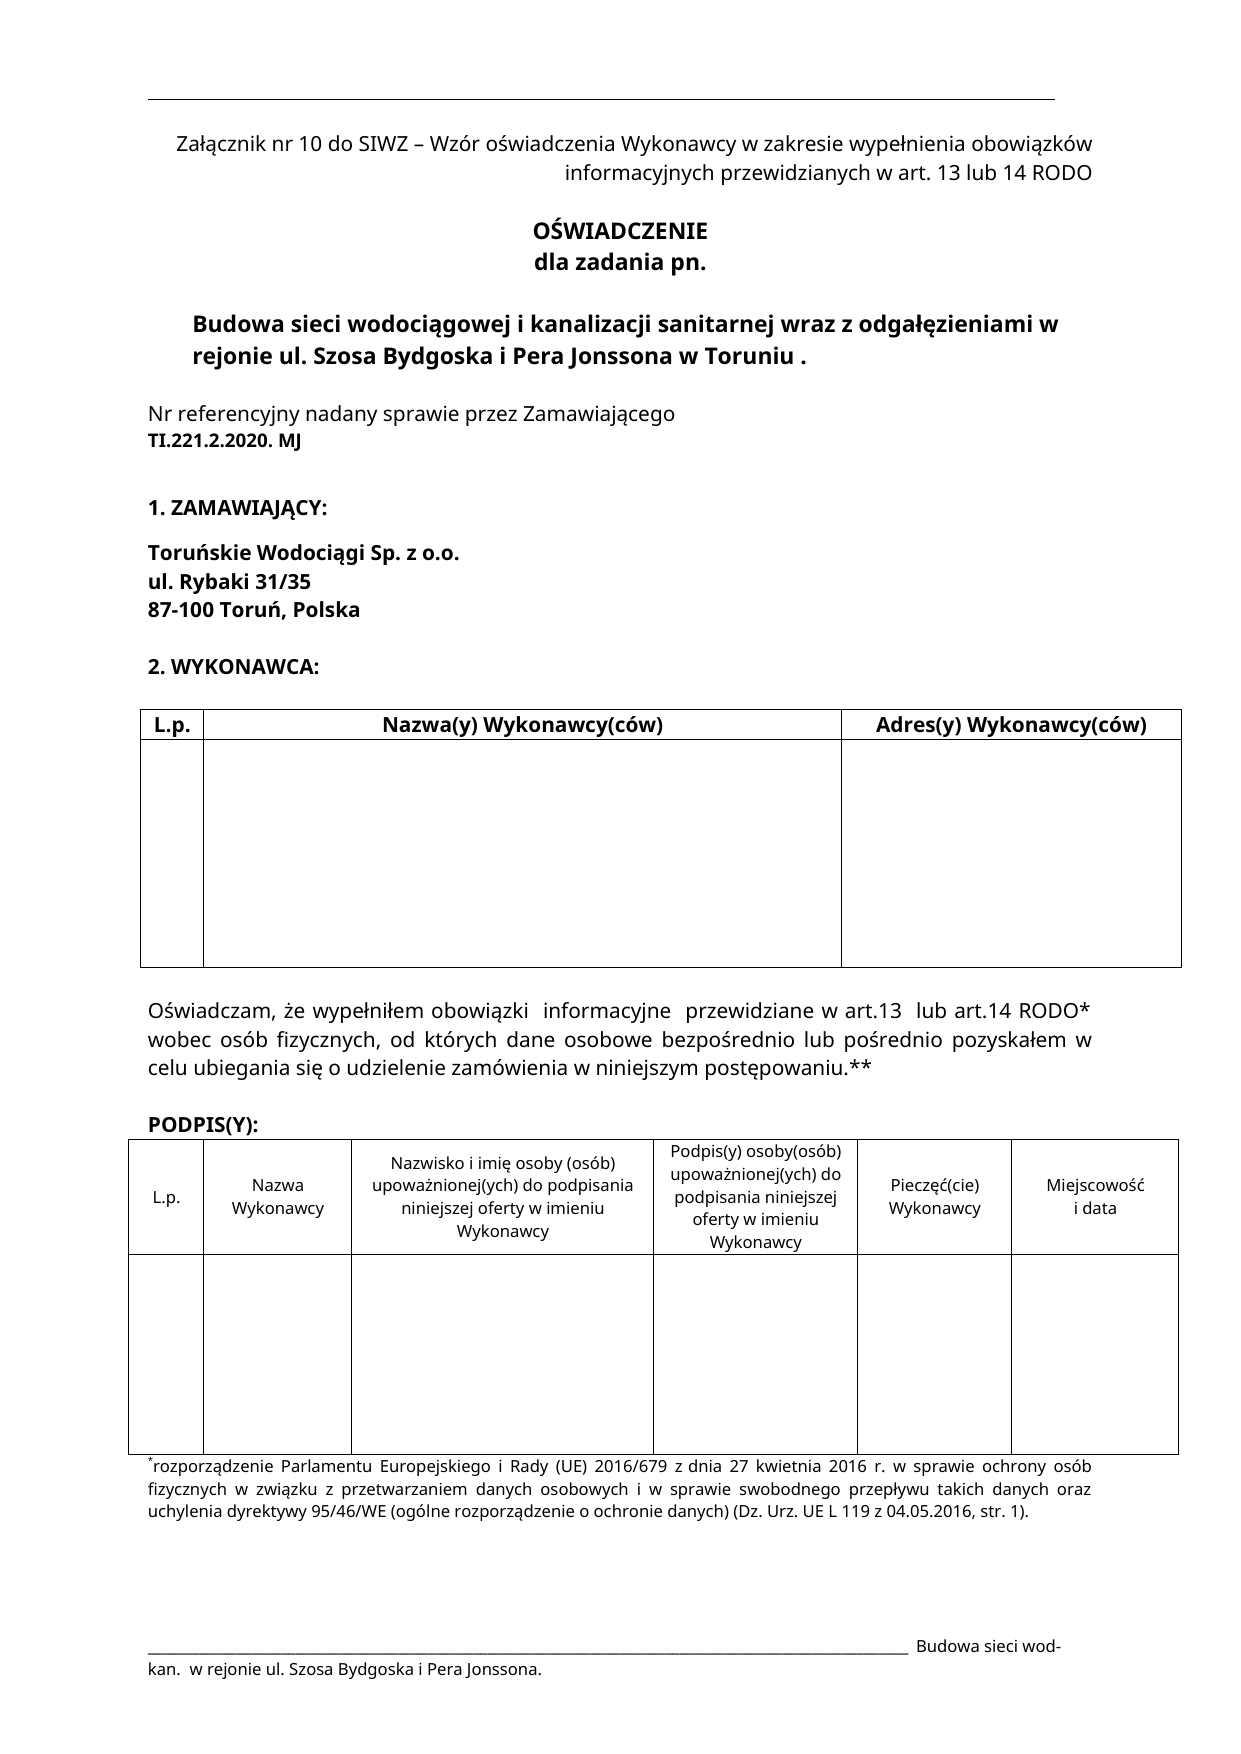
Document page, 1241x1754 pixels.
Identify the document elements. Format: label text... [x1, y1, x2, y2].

table_cell [204, 740, 841, 967]
table_header Nazwa(y) Wykonawcy(ców) [204, 710, 841, 739]
table_cell [1012, 1255, 1178, 1453]
text TI.221.2.2020. MJ [148, 428, 1093, 453]
table_cell [204, 1255, 351, 1453]
table_cell [129, 1255, 203, 1453]
text PODPIS(Y): [148, 1110, 1093, 1139]
table_cell [654, 1255, 857, 1453]
table_cell [352, 1255, 653, 1453]
table_header Podpis(y) osoby(osób) upoważnionej(ych) do podpisania niniejszej oferty w imieniu Wykonawcy [654, 1140, 857, 1253]
table_header Nazwisko i imię osoby (osób) upoważnionej(ych) do podpisania niniejszej oferty w imieniu Wykonawcy [352, 1140, 653, 1253]
table_cell [858, 1255, 1011, 1453]
list Oświadczam, że wypełniłem obowiązki informacyjne przewidziane w art.13 lub art.14 RODO* wobec osób fizycznych, od których dane osobowe bezpośrednio lub pośrednio pozyskałem w celu ubiegania się o udzielenie zamówienia w niniejszym postępowaniu.** [148, 997, 1093, 1082]
text Załącznik nr 10 do SIWZ – Wzór oświadczenia Wykonawcy w zakresie wypełnienia obowiązków informacyjnych przewidzianych w art. 13 lub 14 RODO [148, 129, 1093, 186]
table_header L.p. [129, 1140, 203, 1253]
table_cell [842, 740, 1181, 967]
text dla zadania pn. [148, 246, 1093, 277]
text 1. ZAMAWIAJĄCY: [148, 493, 1093, 521]
table_header Nazwa Wykonawcy [204, 1140, 351, 1253]
text OŚWIADCZENIE [148, 215, 1093, 246]
text Toruńskie Wodociągi Sp. z o.o. [148, 538, 1093, 567]
table_header Adres(y) Wykonawcy(ców) [842, 710, 1181, 739]
text *rozporządzenie Parlamentu Europejskiego i Rady (UE) 2016/679 z dnia 27 kwietnia 2016 r. w sprawie ochrony osób fizycznych w związku z przetwarzaniem danych osobowych i w sprawie swobodnego przepływu takich danych oraz uchylenia dyrektywy 95/46/WE (ogólne rozporządzenie o ochronie danych) (Dz. Urz. UE L 119 z 04.05.2016, str. 1). [148, 1455, 1093, 1523]
text ul. Rybaki 31/35 87-100 Toruń, Polska [148, 567, 1093, 624]
list Budowa sieci wodociągowej i kanalizacji sanitarnej wraz z odgałęzieniami w rejonie ul. Szosa Bydgoska i Pera Jonssona w Toruniu . [192, 308, 1093, 371]
table_header Miejscowość i data [1012, 1140, 1178, 1253]
table_cell [141, 740, 203, 967]
table_header Pieczęć(cie) Wykonawcy [858, 1140, 1011, 1253]
table_header L.p. [141, 710, 203, 739]
text Nr referencyjny nadany sprawie przez Zamawiającego [148, 399, 1093, 428]
text 2. WYKONAWCA: [148, 652, 1093, 681]
